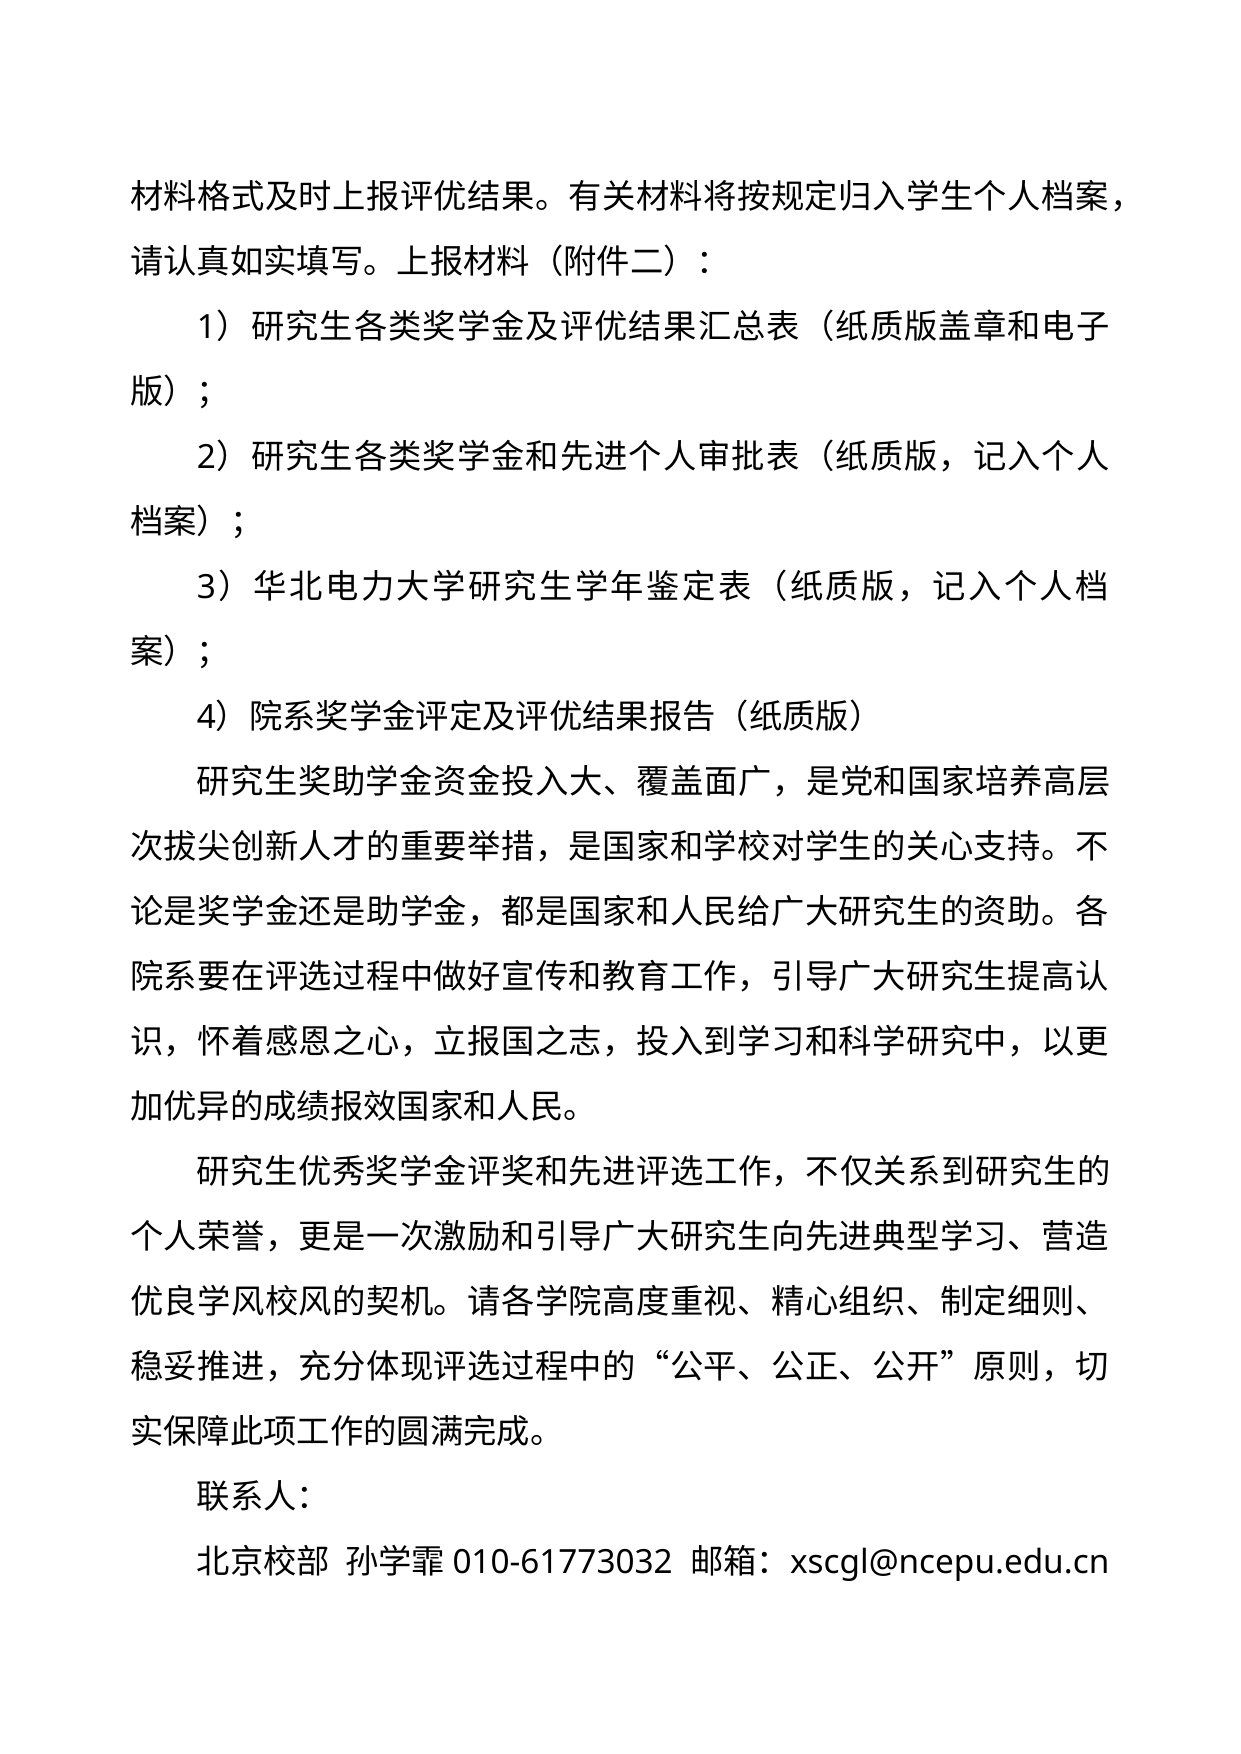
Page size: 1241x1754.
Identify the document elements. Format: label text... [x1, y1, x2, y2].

text 2）研究生各类奖学金和先进个人审批表（纸质版，记入个人档案）； [130, 422, 1110, 552]
text 联系人： [130, 1462, 1110, 1527]
text 1）研究生各类奖学金及评优结果汇总表（纸质版盖章和电子版）； [130, 292, 1110, 422]
text 北京校部 孙学霏 010-61773032 邮箱：xscgl@ncepu.edu.cn [130, 1527, 1110, 1592]
text 3）华北电力大学研究生学年鉴定表（纸质版，记入个人档案）； [130, 552, 1110, 682]
text 4）院系奖学金评定及评优结果报告（纸质版） [130, 682, 1110, 747]
text 研究生奖助学金资金投入大、覆盖面广，是党和国家培养高层次拔尖创新人才的重要举措，是国家和学校对学生的关心支持。不论是奖学金还是助学金，都是国家和人民给广大研究生的资助。各院系要在评选过程中做好宣传和教育工作，引导广大研究生提高认识，怀着感恩之心，立报国之志，投入到学习和科学研究中，以更加优异的成绩报效国家和人民。 [130, 747, 1110, 1137]
text 研究生优秀奖学金评奖和先进评选工作，不仅关系到研究生的个人荣誉，更是一次激励和引导广大研究生向先进典型学习、营造优良学风校风的契机。请各学院高度重视、精心组织、制定细则、稳妥推进，充分体现评选过程中的“公平、公正、公开”原则，切实保障此项工作的圆满完成。 [130, 1137, 1110, 1462]
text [130, 162, 1110, 292]
